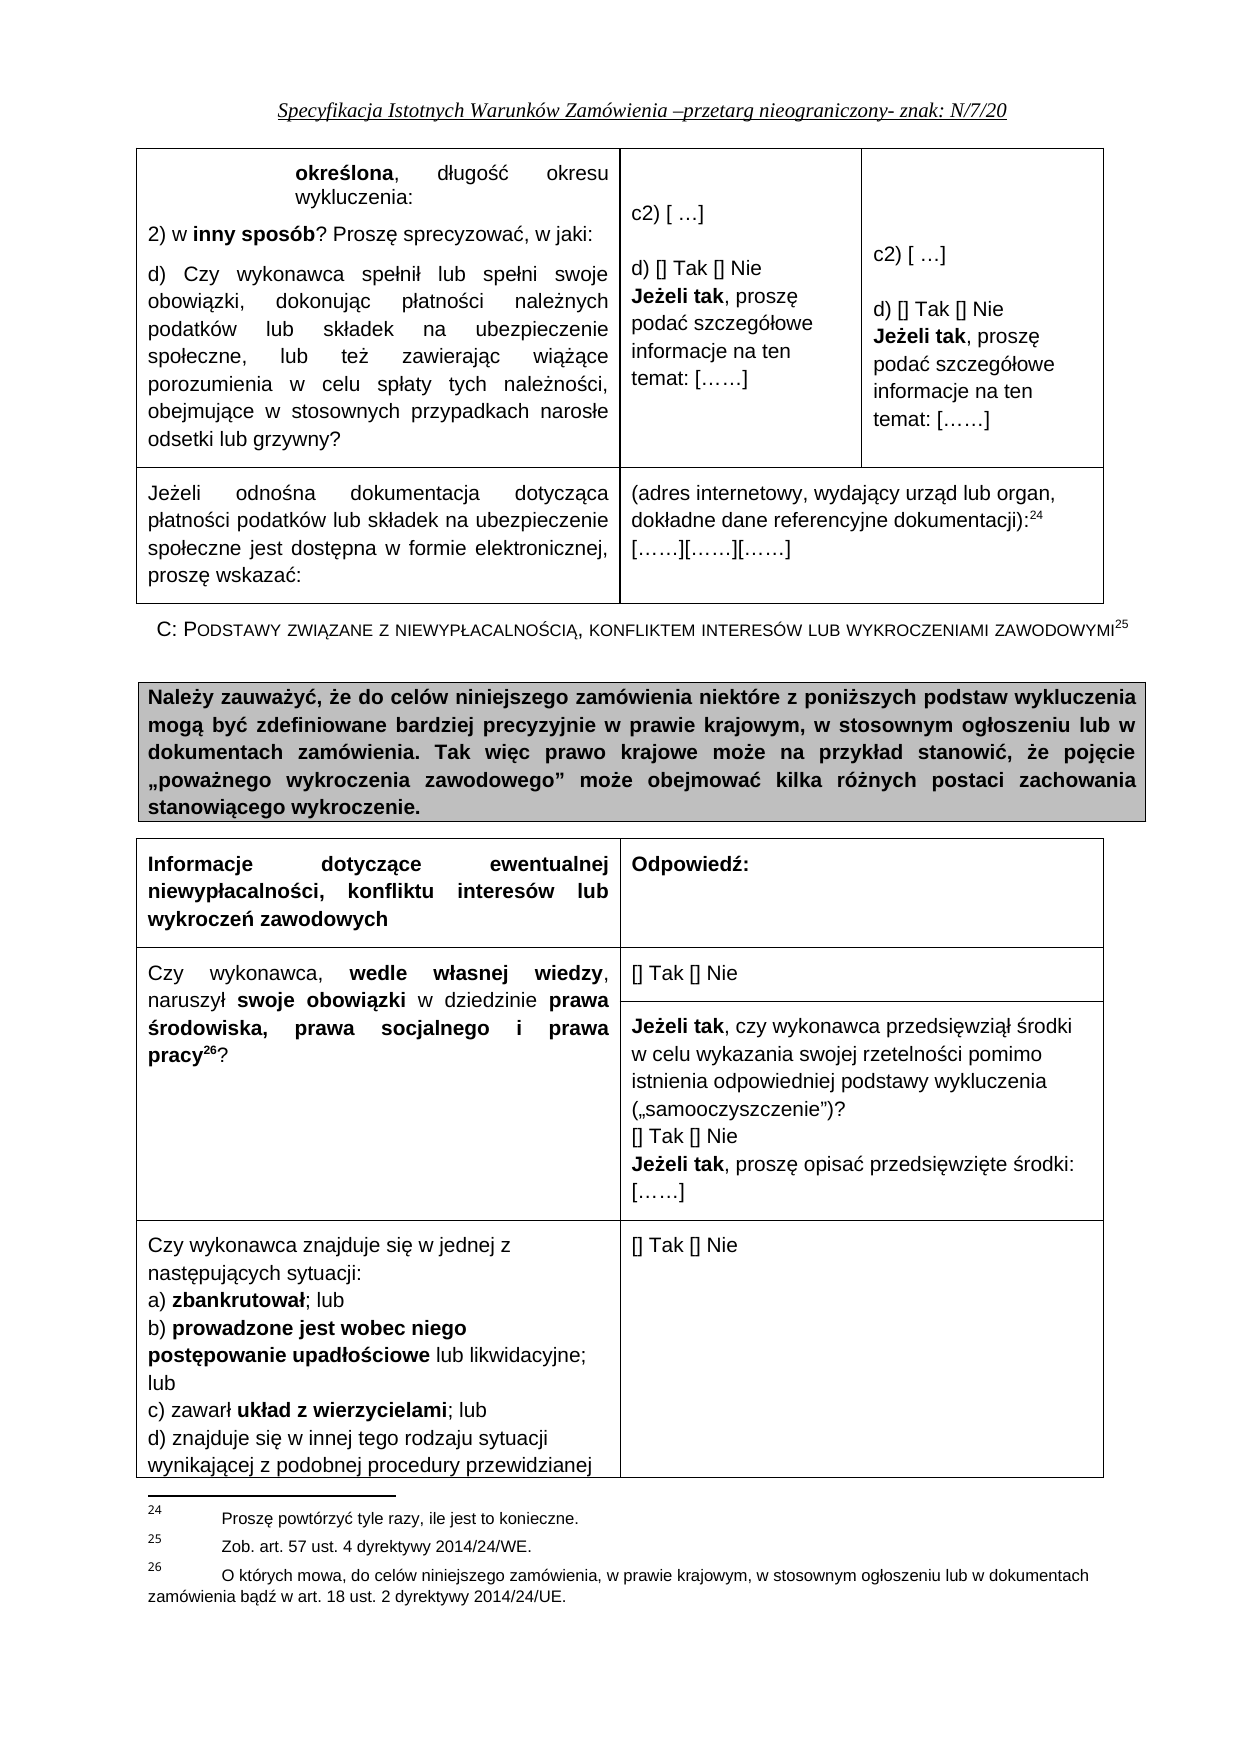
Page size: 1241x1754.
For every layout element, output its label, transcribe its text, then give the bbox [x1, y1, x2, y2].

table_header Informacje dotyczące ewentualnej niewypłacalności, konfliktu interesów lub wykroczeń zawodowych [137, 839, 620, 947]
table_cell Jeżeli odnośna dokumentacja dotycząca płatności podatków lub składek na ubezpieczenie społeczne jest dostępna w formie elektronicznej, proszę wskazać: [137, 468, 619, 603]
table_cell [621, 149, 861, 467]
text C: Podstawy związane z niewypłacalnością, konfliktem interesów lub wykroczeniami zawodowymi [148, 617, 1137, 641]
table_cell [137, 1221, 620, 1477]
text Należy zauważyć, że do celów niniejszego zamówienia niektóre z poniższych podstaw wykluczenia mogą być zdefiniowane bardziej precyzyjnie w prawie krajowym, w stosownym ogłoszeniu lub w dokumentach zamówienia. Tak więc prawo krajowe może na przykład stanowić, że pojęcie „poważnego wykroczenia zawodowego” może obejmować kilka różnych postaci zachowania stanowiącego wykroczenie. [139, 683, 1145, 821]
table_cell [862, 149, 1103, 467]
table_header Odpowiedź: [621, 839, 1103, 947]
table_cell (adres internetowy, wydający urząd lub organ, dokładne dane referencyjne dokumentacji): [……][……][……] [621, 468, 1103, 603]
table_cell Czy wykonawca, wedle własnej wiedzy, naruszył swoje obowiązki w dziedzinie prawa środowiska, prawa socjalnego i prawa pracy? [137, 948, 620, 1219]
table_cell Jeżeli tak, czy wykonawca przedsięwziął środki w celu wykazania swojej rzetelności pomimo istnienia odpowiedniej podstawy wykluczenia („samooczyszczenie”)? [] Tak [] Nie Jeżeli tak, proszę opisać przedsięwzięte środki: [……] [621, 1002, 1103, 1219]
table_cell [] Tak [] Nie [621, 948, 1103, 1001]
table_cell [621, 1221, 1103, 1477]
